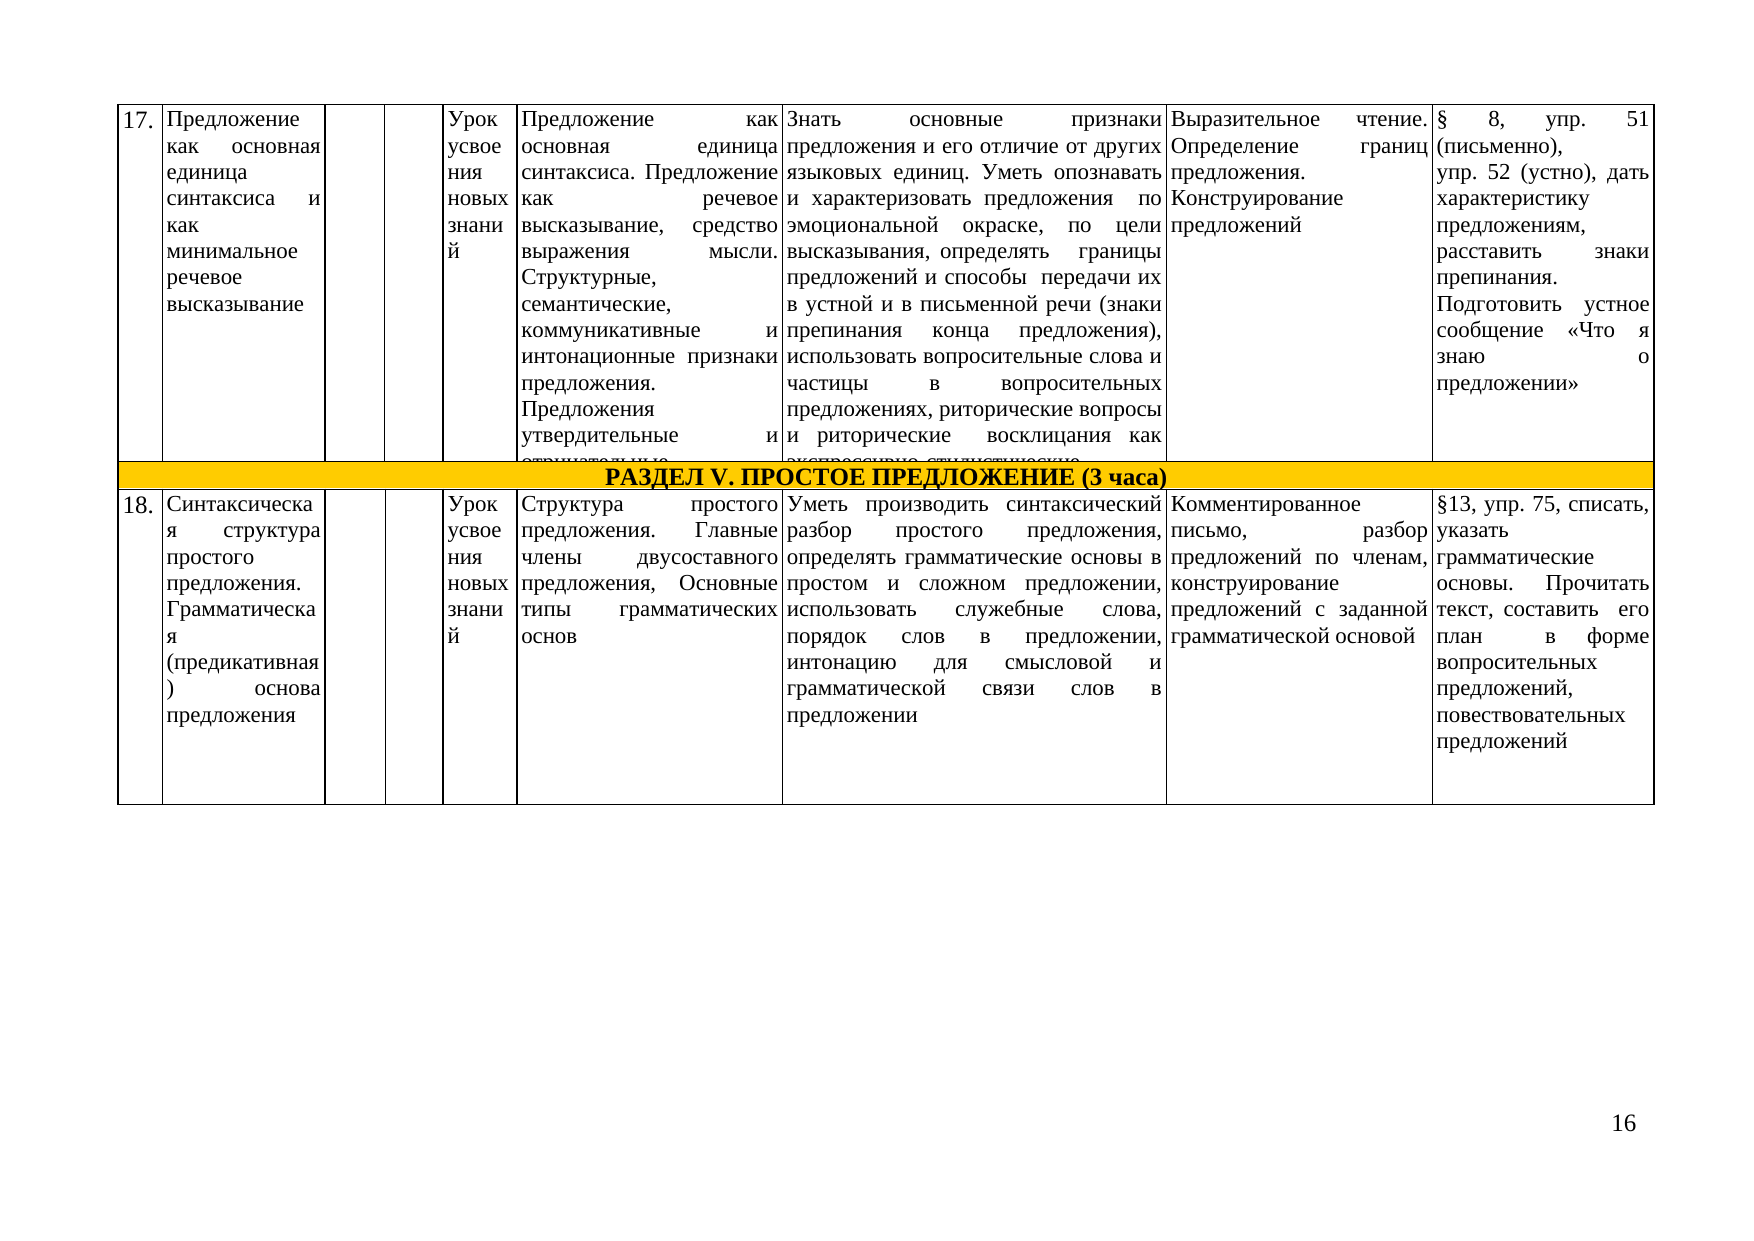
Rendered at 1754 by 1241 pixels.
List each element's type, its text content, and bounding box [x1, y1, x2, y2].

table_cell § 8, упр. 51 (письменно), упр. 52 (устно), дать характеристику предложениям, расставить знаки препинания. Подготовить устное сообщение «Что я знаю о предложении» [1433, 105, 1653, 461]
table_cell Предложение как основная единица синтаксиса. Предложение как речевое высказывание, средство выражения мысли. Структурные, семантические, коммуникативные и интонационные признаки предложения. Предложения утвердительные и отрицательные [518, 105, 782, 461]
table_cell Выразительное чтение. Определение границ предложения. Конструирование предложений [1167, 105, 1432, 461]
table_cell Знать основные признаки предложения и его отличие от других языковых единиц. Уметь опознавать и характеризовать предложения по эмоциональной окраске, по цели высказывания, определять границы предложений и способы передачи их в устной и в письменной речи (знаки препинания конца предложения), использовать вопросительные слова и частицы в вопросительных предложениях, риторические вопросы и риторические восклицания как экспрессивно-стилистические средства. фоулы, средства выражения значения утверждения и отрицания [783, 105, 1166, 461]
table_cell Структура простого предложения. Главные члены двусоставного предложения, Основные типы грамматических основ [518, 490, 782, 804]
table_cell §13, упр. 75, списать, указать грамматические основы. Прочитать текст, составить его план в форме вопросительных предложений, повествовательных предложений [1433, 490, 1653, 804]
table_cell Урок усвоения новых знаний [444, 105, 516, 461]
table_cell 18. [119, 490, 162, 804]
table_cell [326, 105, 384, 461]
table_cell Синтаксическая структура простого предложения. Грамматическая (предикативная) основа предложения [163, 490, 324, 804]
table_cell РАЗДЕЛ V. ПРОСТОЕ ПРЕДЛОЖЕНИЕ (3 часа) [119, 462, 1653, 488]
table_cell [326, 490, 385, 804]
table_cell Уметь производить синтаксический разбор простого предложения, определять грамматические основы в простом и сложном предложении, использовать служебные слова, порядок слов в предложении, интонацию для смысловой и грамматической связи слов в предложении [783, 490, 1166, 804]
table_cell Урок усвоения новых знаний [444, 490, 516, 804]
table_cell 17. [119, 105, 162, 461]
table_cell [385, 105, 442, 461]
table_cell [386, 490, 442, 804]
table_cell Комментированное письмо, разбор предложений по членам, конструирование предложений с заданной грамматической основой [1167, 490, 1432, 804]
table_cell Предложение как основная единица синтаксиса и как минимальное речевое высказывание [163, 105, 324, 461]
